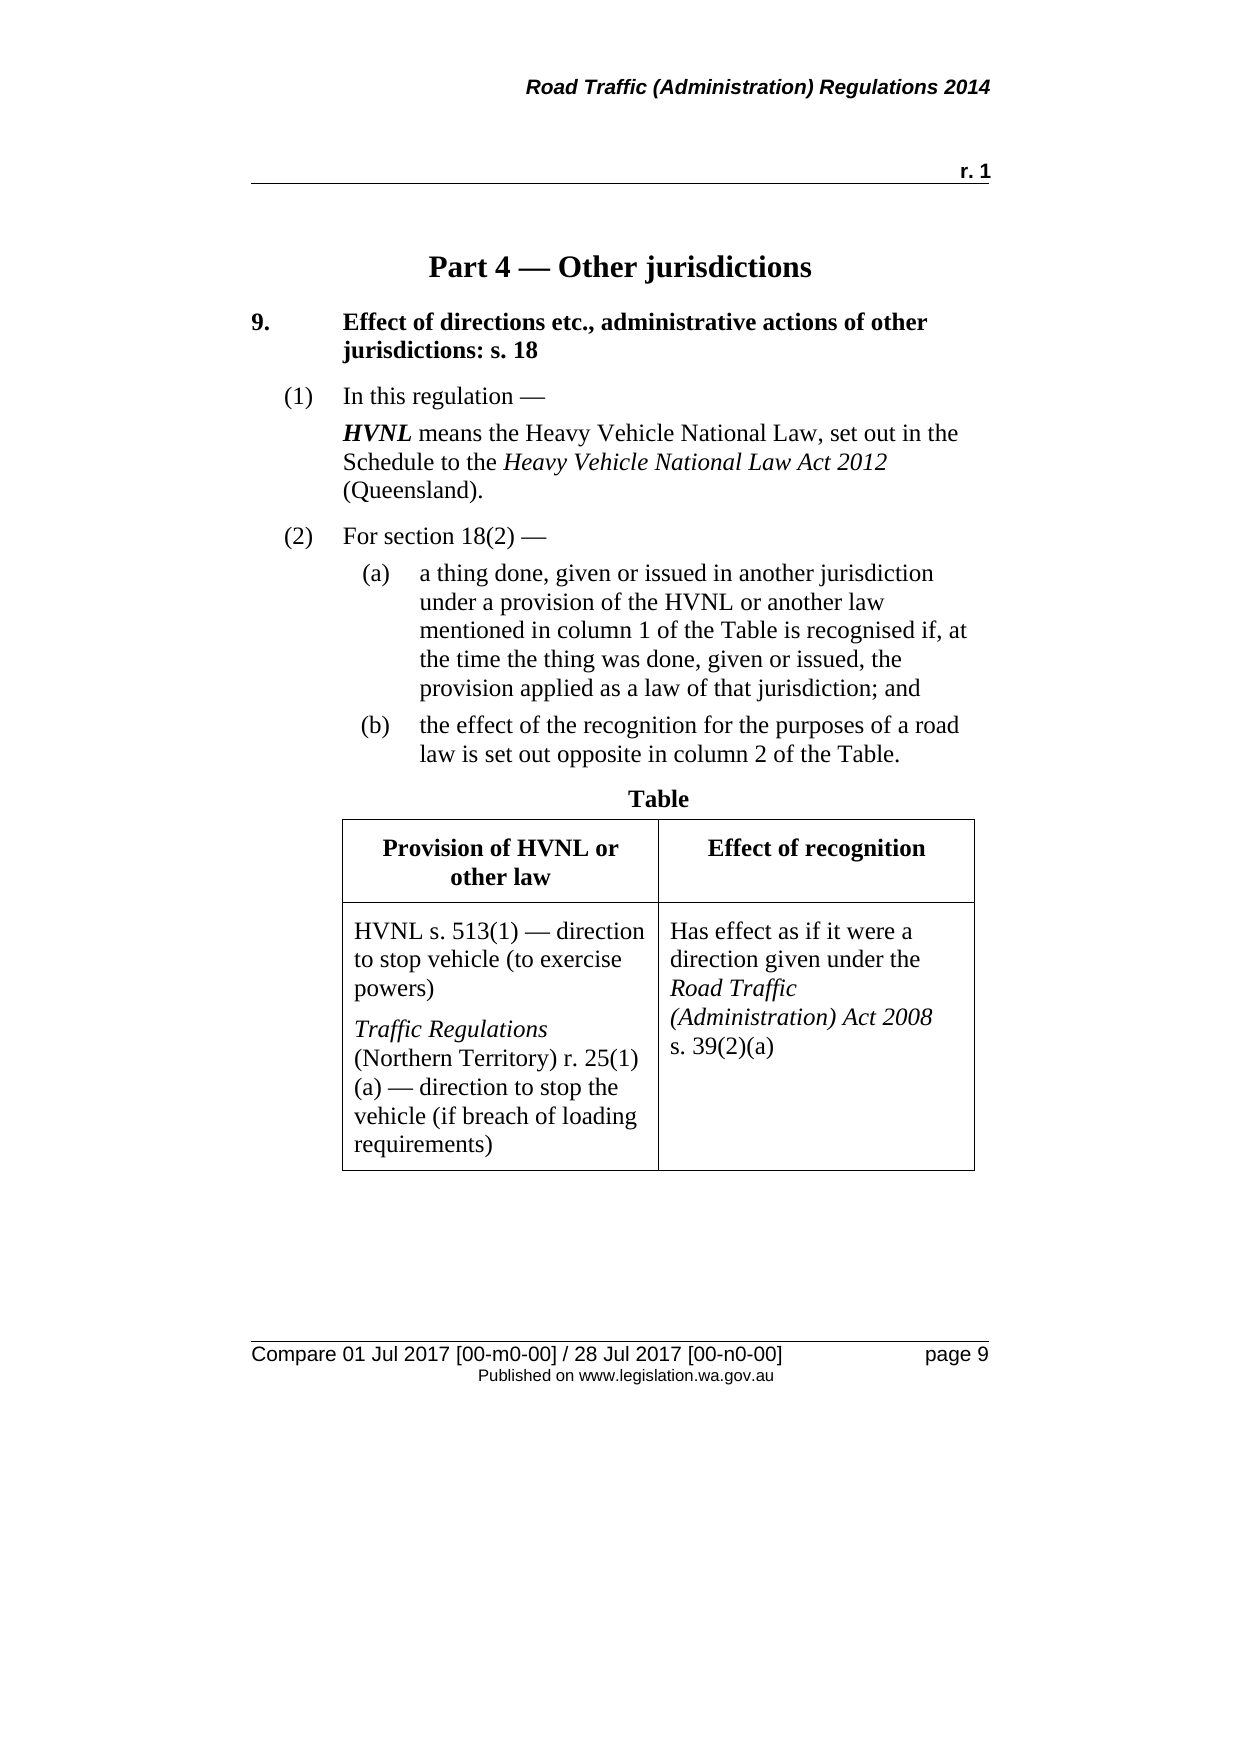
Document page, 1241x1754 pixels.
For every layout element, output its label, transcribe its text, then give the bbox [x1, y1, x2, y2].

text (a) a thing done, given or issued in another jurisdiction under a provision of the HVNL or another law mentioned in column 1 of the Table is recognised if, at the time the thing was done, given or issued, the provision applied as a law of that jurisdiction; and [251, 558, 989, 702]
text HVNL means the Heavy Vehicle National Law, set out in the Schedule to the Heavy Vehicle National Law Act 2012 (Queensland). [251, 418, 989, 504]
table_header Provision of HVNL or other law [343, 820, 658, 902]
subtitle Part 4 — Other jurisdictions [251, 248, 989, 284]
text (b) the effect of the recognition for the purposes of a road law is set out opposite in column 2 of the Table. [251, 710, 989, 768]
subtitle 9. Effect of directions etc., administrative actions of other jurisdictions: s. 18 [251, 307, 989, 364]
table_header Effect of recognition [659, 820, 974, 902]
table_cell HVNL s. 513(1) — direction to stop vehicle (to exercise powers) Traffic Regulations (Northern Territory) r. 25(1)(a) — direction to stop the vehicle (if breach of loading requirements) [343, 903, 658, 1170]
subtitle Table [343, 784, 974, 813]
text (1) In this regulation — [251, 381, 989, 410]
text (2) For section 18(2) — [251, 521, 989, 550]
table_cell Has effect as if it were a direction given under the Road Traffic (Administration) Act 2008 s. 39(2)(a) [659, 903, 974, 1170]
